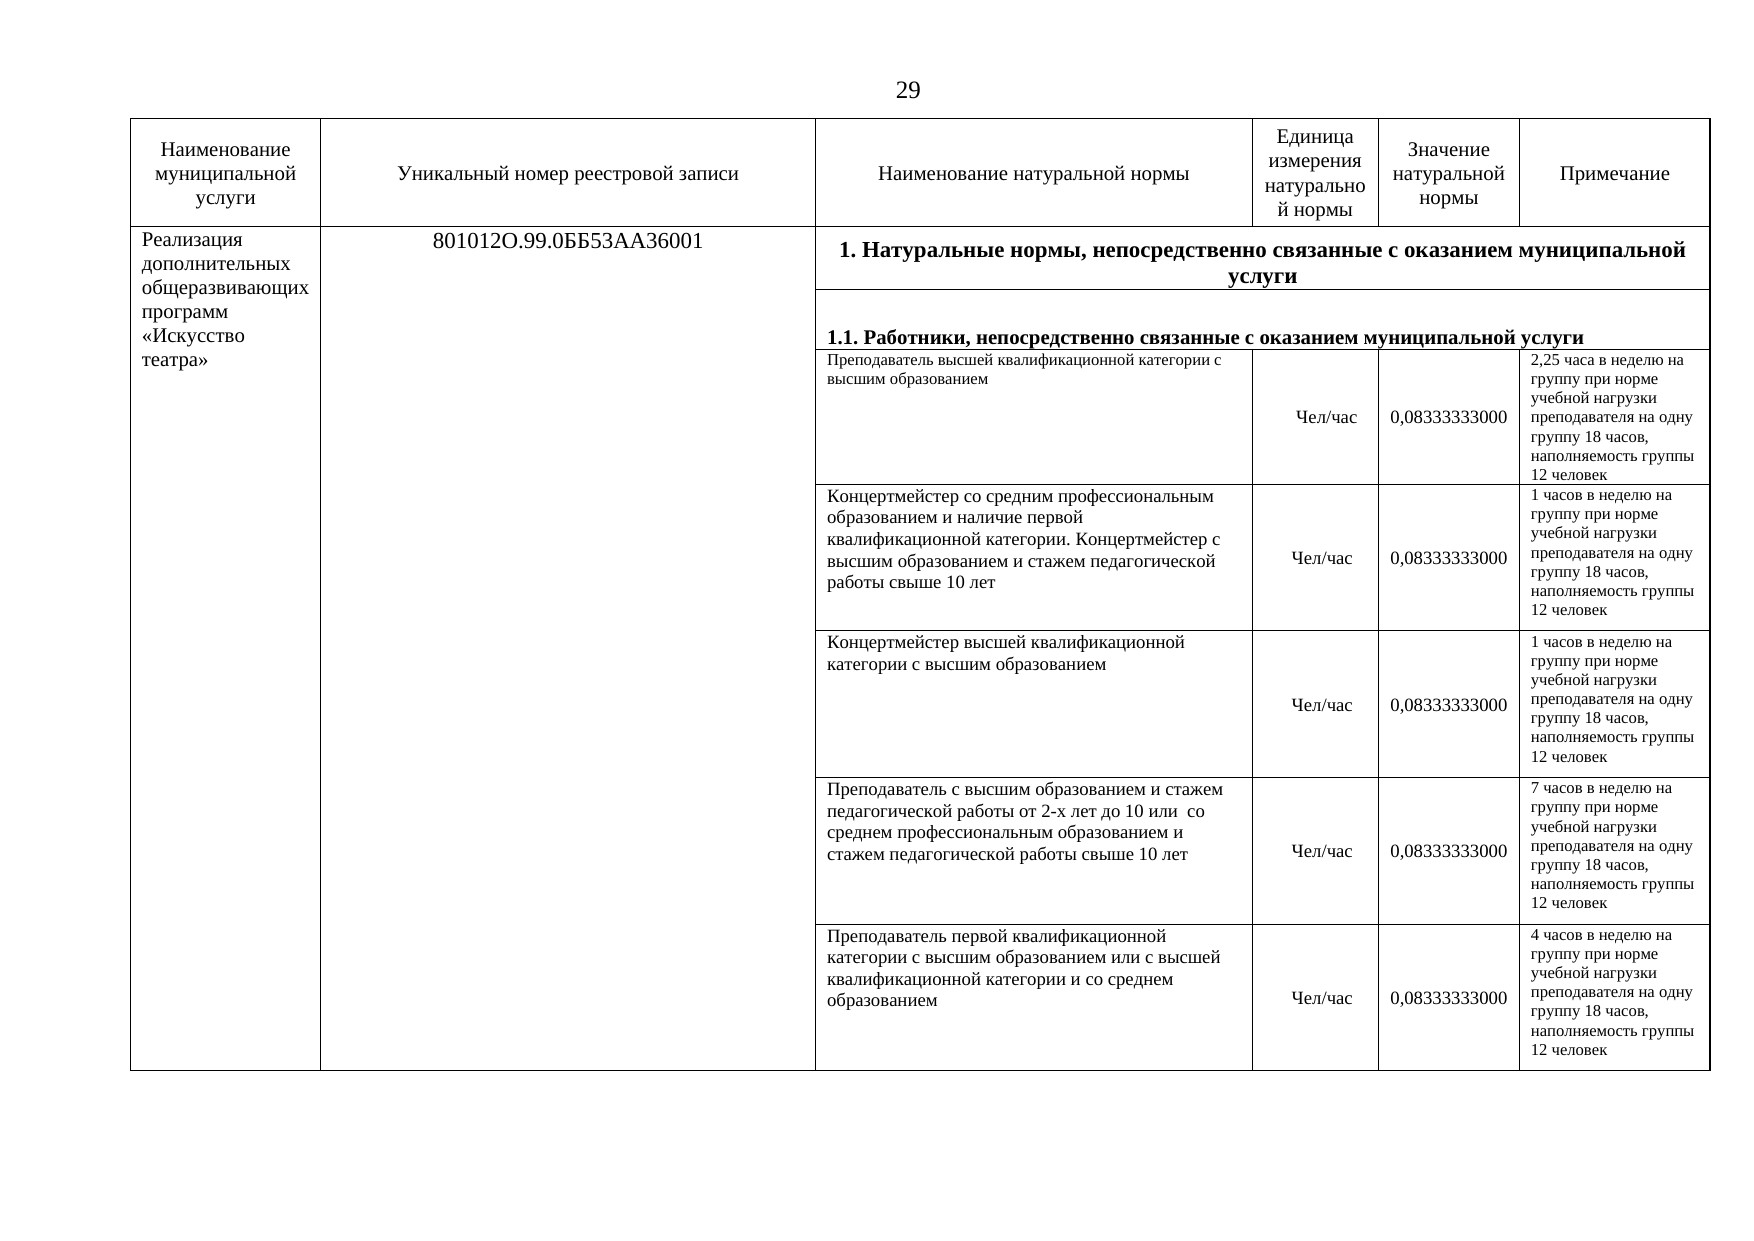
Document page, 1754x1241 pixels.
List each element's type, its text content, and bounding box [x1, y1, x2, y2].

table_cell 0,08333333000 [1379, 925, 1519, 1070]
table_header Примечание [1520, 119, 1709, 226]
table_cell 1 часов в неделю на группу при норме учебной нагрузки преподавателя на одну группу 18 часов, наполняемость группы 12 человек [1520, 485, 1709, 630]
table_cell Концертмейстер высшей квалификационной категории с высшим образованием [816, 631, 1252, 777]
table_cell 1 часов в неделю на группу при норме учебной нагрузки преподавателя на одну группу 18 часов, наполняемость группы 12 человек [1520, 631, 1709, 777]
table_cell Чел/час [1253, 350, 1378, 484]
table_cell 0,08333333000 [1379, 778, 1519, 923]
table_cell Преподаватель с высшим образованием и стажем педагогической работы от 2-х лет до 10 или со среднем профессиональным образованием и стажем педагогической работы свыше 10 лет [816, 778, 1252, 923]
table_header Единица измерения натуральной нормы [1253, 119, 1378, 226]
table_cell 0,08333333000 [1379, 485, 1519, 630]
table_cell Концертмейстер со средним профессиональным образованием и наличие первой квалификационной категории. Концертмейстер с высшим образованием и стажем педагогической работы свыше 10 лет [816, 485, 1252, 630]
table_cell 0,08333333000 [1379, 631, 1519, 777]
table_cell Чел/час [1253, 485, 1378, 630]
table_cell 4 часов в неделю на группу при норме учебной нагрузки преподавателя на одну группу 18 часов, наполняемость группы 12 человек [1520, 925, 1709, 1070]
table_cell 1.1. Работники, непосредственно связанные с оказанием муниципальной услуги [816, 290, 1709, 349]
table_cell 801012О.99.0ББ53АА36001 [321, 227, 815, 1070]
table_cell Чел/час [1253, 778, 1378, 923]
table_cell Преподаватель первой квалификационной категории с высшим образованием или с высшей квалификационной категории и со среднем образованием [816, 925, 1252, 1070]
table_cell 7 часов в неделю на группу при норме учебной нагрузки преподавателя на одну группу 18 часов, наполняемость группы 12 человек [1520, 778, 1709, 923]
table_cell 1. Натуральные нормы, непосредственно связанные с оказанием муниципальной услуги [816, 227, 1709, 288]
table_header Значение натуральной нормы [1379, 119, 1519, 226]
table_header Наименование муниципальной услуги [131, 119, 320, 226]
table_cell Реализация дополнительных общеразвивающих программ «Искусство театра» [131, 227, 320, 1070]
table_cell Чел/час [1253, 925, 1378, 1070]
table_header Наименование натуральной нормы [816, 119, 1252, 226]
table_cell Чел/час [1253, 631, 1378, 777]
table_cell 2,25 часа в неделю на группу при норме учебной нагрузки преподавателя на одну группу 18 часов, наполняемость группы 12 человек [1520, 350, 1709, 484]
table_cell Преподаватель высшей квалификационной категории с высшим образованием [816, 350, 1252, 484]
table_header Уникальный номер реестровой записи [321, 119, 815, 226]
table_cell 0,08333333000 [1379, 350, 1519, 484]
